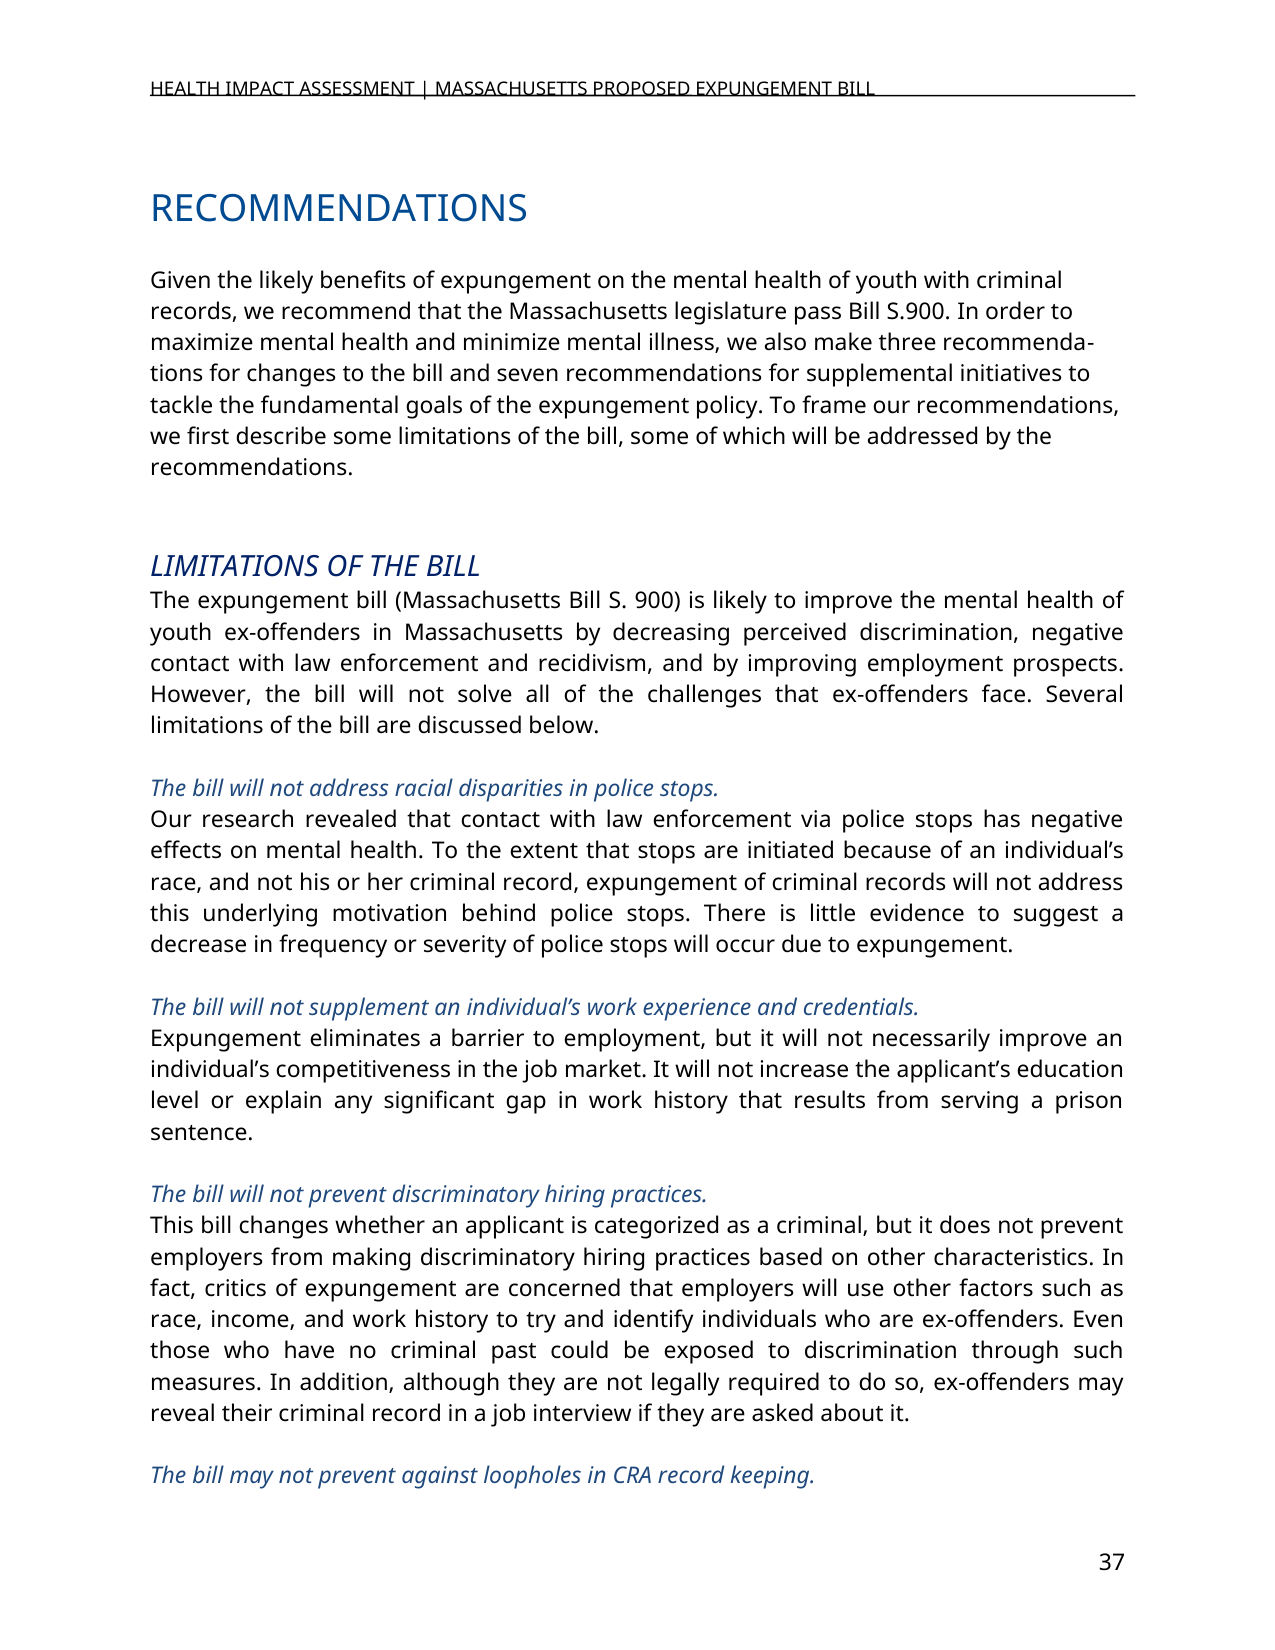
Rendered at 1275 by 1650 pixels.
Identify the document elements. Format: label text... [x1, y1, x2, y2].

text Given the likely benefits of expungement on the mental health of youth with criminal records, we recommend that the Massachusetts legislature pass Bill S.900. In order to maximize mental health and minimize mental illness, we also make three recommendations for changes to the bill and seven recommendations for supplemental initiatives to tackle the fundamental goals of the expungement policy. To frame our recommendations, we first describe some limitations of the bill, some of which will be addressed by the recommendations. [150, 263, 1125, 482]
text The bill may not prevent against loopholes in CRA record keeping. [150, 1459, 1125, 1491]
text This bill changes whether an applicant is categorized as a criminal, but it does not prevent employers from making discriminatory hiring practices based on other characteristics. In fact, critics of expungement are concerned that employers will use other factors such as race, income, and work history to try and identify individuals who are ex-offenders. Even those who have no criminal past could be exposed to discrimination through such measures. In addition, although they are not legally required to do so, ex-offenders may reveal their criminal record in a job interview if they are asked about it. [150, 1209, 1125, 1428]
text RECOMMENDATIONS [150, 181, 1125, 232]
text LIMITATIONS OF THE BILL [150, 545, 1125, 584]
text The bill will not prevent discriminatory hiring practices. [150, 1178, 1125, 1209]
text Our research revealed that contact with law enforcement via police stops has negative effects on mental health. To the extent that stops are initiated because of an individual’s race, and not his or her criminal record, expungement of criminal records will not address this underlying motivation behind police stops. There is little evidence to suggest a decrease in frequency or severity of police stops will occur due to expungement. [150, 803, 1125, 959]
text The expungement bill (Massachusetts Bill S. 900) is likely to improve the mental health of youth ex-offenders in Massachusetts by decreasing perceived discrimination, negative contact with law enforcement and recidivism, and by improving employment prospects. However, the bill will not solve all of the challenges that ex-offenders face. Several limitations of the bill are discussed below. [150, 584, 1125, 741]
text The bill will not address racial disparities in police stops. [150, 772, 1125, 803]
text The bill will not supplement an individual’s work experience and credentials. [150, 991, 1125, 1022]
text Expungement eliminates a barrier to employment, but it will not necessarily improve an individual’s competitiveness in the job market. It will not increase the applicant’s education level or explain any significant gap in work history that results from serving a prison sentence. [150, 1022, 1125, 1147]
